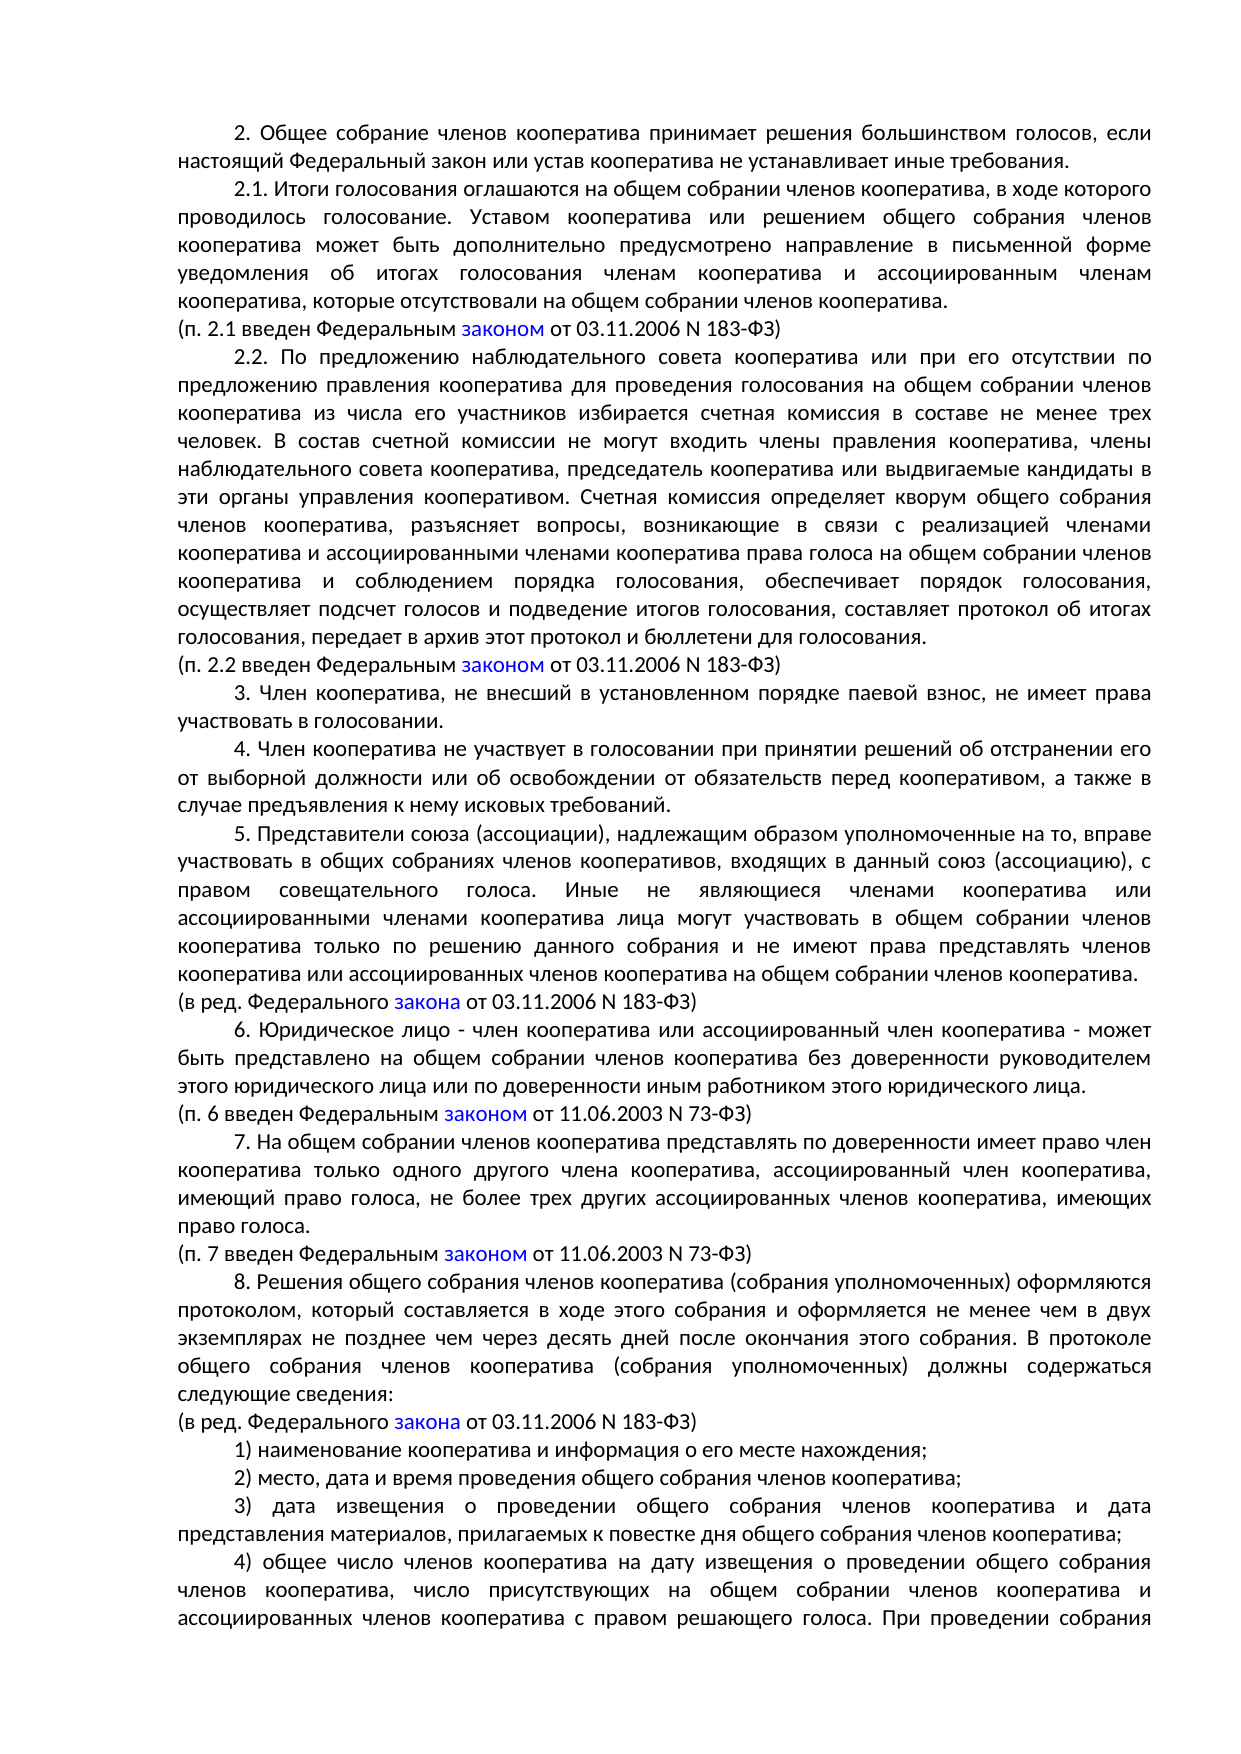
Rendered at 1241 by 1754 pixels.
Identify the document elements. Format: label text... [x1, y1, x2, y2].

text 3. Член кооператива, не внесший в установленном порядке паевой взнос, не имеет права участвовать в голосовании. [177, 678, 1152, 734]
text 4. Член кооператива не участвует в голосовании при принятии решений об отстранении его от выборной должности или об освобождении от обязательств перед кооперативом, а также в случае предъявления к нему исковых требований. [177, 734, 1152, 819]
text 2.2. По предложению наблюдательного совета кооператива или при его отсутствии по предложению правления кооператива для проведения голосования на общем собрании членов кооператива из числа его участников избирается счетная комиссия в составе не менее трех человек. В состав счетной комиссии не могут входить члены правления кооператива, члены наблюдательного совета кооператива, председатель кооператива или выдвигаемые кандидаты в эти органы управления кооперативом. Счетная комиссия определяет кворум общего собрания членов кооператива, разъясняет вопросы, возникающие в связи с реализацией членами кооператива и ассоциированными членами кооператива права голоса на общем собрании членов кооператива и соблюдением порядка голосования, обеспечивает порядок голосования, осуществляет подсчет голосов и подведение итогов голосования, составляет протокол об итогах голосования, передает в архив этот протокол и бюллетени для голосования. [177, 342, 1152, 651]
text 7. На общем собрании членов кооператива представлять по доверенности имеет право член кооператива только одного другого члена кооператива, ассоциированный член кооператива, имеющий право голоса, не более трех других ассоциированных членов кооператива, имеющих право голоса. [177, 1127, 1152, 1239]
text (в ред. Федерального закона от 03.11.2006 N 183-ФЗ) [177, 1407, 1152, 1435]
text (п. 6 введен Федеральным законом от 11.06.2003 N 73-ФЗ) [177, 1099, 1152, 1127]
text 3) дата извещения о проведении общего собрания членов кооператива и дата представления материалов, прилагаемых к повестке дня общего собрания членов кооператива; [177, 1491, 1152, 1547]
text (в ред. Федерального закона от 03.11.2006 N 183-ФЗ) [177, 987, 1152, 1015]
text 8. Решения общего собрания членов кооператива (собрания уполномоченных) оформляются протоколом, который составляется в ходе этого собрания и оформляется не менее чем в двух экземплярах не позднее чем через десять дней после окончания этого собрания. В протоколе общего собрания членов кооператива (собрания уполномоченных) должны содержаться следующие сведения: [177, 1267, 1152, 1407]
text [177, 1547, 1152, 1631]
text 2.1. Итоги голосования оглашаются на общем собрании членов кооператива, в ходе которого проводилось голосование. Уставом кооператива или решением общего собрания членов кооператива может быть дополнительно предусмотрено направление в письменной форме уведомления об итогах голосования членам кооператива и ассоциированным членам кооператива, которые отсутствовали на общем собрании членов кооператива. [177, 174, 1152, 314]
text (п. 7 введен Федеральным законом от 11.06.2003 N 73-ФЗ) [177, 1239, 1152, 1267]
text 2. Общее собрание членов кооператива принимает решения большинством голосов, если настоящий Федеральный закон или устав кооператива не устанавливает иные требования. [177, 118, 1152, 174]
text 2) место, дата и время проведения общего собрания членов кооператива; [177, 1463, 1152, 1491]
text (п. 2.1 введен Федеральным законом от 03.11.2006 N 183-ФЗ) [177, 314, 1152, 342]
text 6. Юридическое лицо - член кооператива или ассоциированный член кооператива - может быть представлено на общем собрании членов кооператива без доверенности руководителем этого юридического лица или по доверенности иным работником этого юридического лица. [177, 1015, 1152, 1099]
text 5. Представители союза (ассоциации), надлежащим образом уполномоченные на то, вправе участвовать в общих собраниях членов кооперативов, входящих в данный союз (ассоциацию), с правом совещательного голоса. Иные не являющиеся членами кооператива или ассоциированными членами кооператива лица могут участвовать в общем собрании членов кооператива только по решению данного собрания и не имеют права представлять членов кооператива или ассоциированных членов кооператива на общем собрании членов кооператива. [177, 819, 1152, 987]
text 1) наименование кооператива и информация о его месте нахождения; [177, 1435, 1152, 1463]
text (п. 2.2 введен Федеральным законом от 03.11.2006 N 183-ФЗ) [177, 651, 1152, 678]
